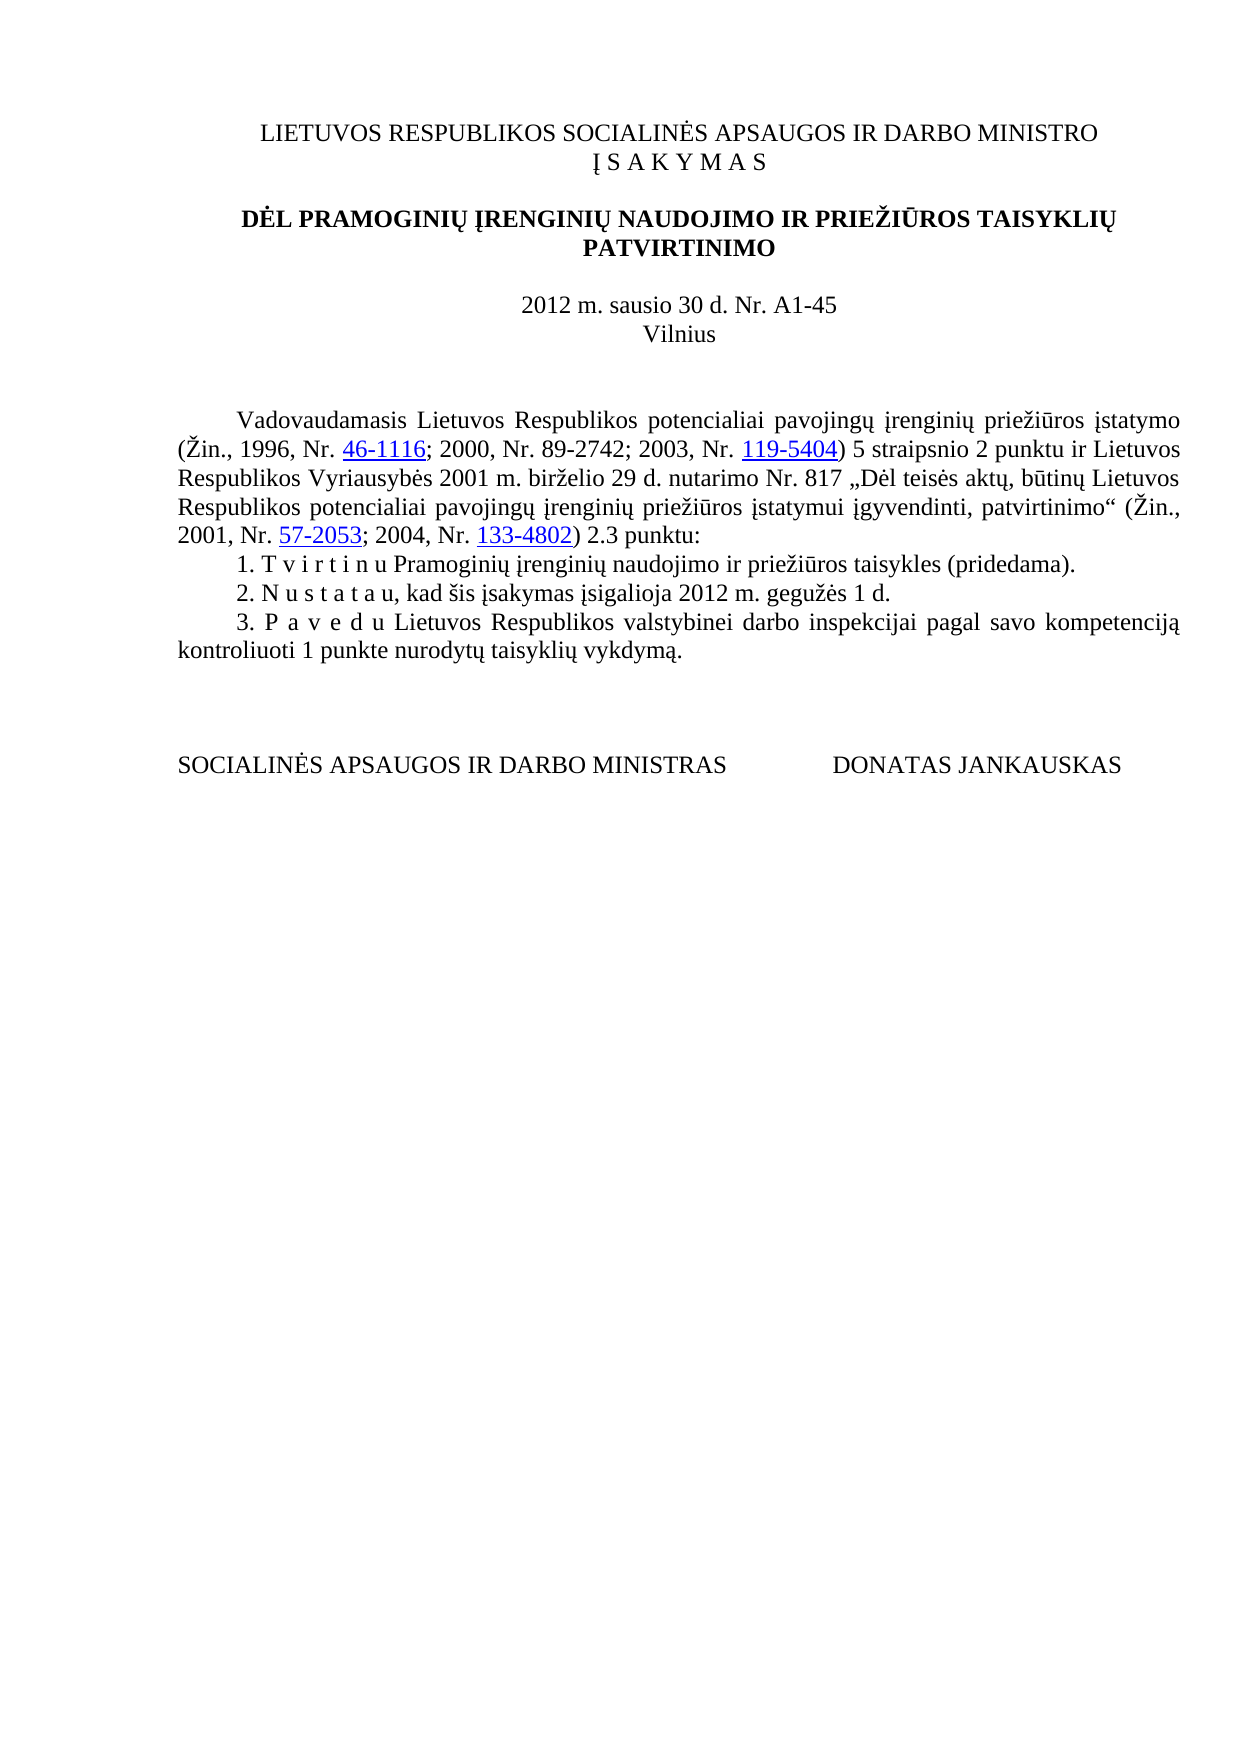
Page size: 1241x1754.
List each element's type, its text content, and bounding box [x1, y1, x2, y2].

text LIETUVOS RESPUBLIKOS SOCIALINĖS APSAUGOS IR DARBO MINISTRO [177, 118, 1181, 147]
text Socialinės apsaugos ir darbo ministras Donatas Jankauskas [177, 751, 1181, 779]
text Į S A K Y M A S [177, 147, 1181, 176]
text DĖL pramoginių įrenginių NAUDOJIMO IR PRIEŽIŪROS TAISYKLIŲ PATVIRTINIMO [177, 204, 1181, 262]
text 2012 m. sausio 30 d. Nr. A1-45 [177, 291, 1181, 319]
text Vadovaudamasis Lietuvos Respublikos potencialiai pavojingų įrenginių priežiūros įstatymo (Žin., 1996, Nr. ; 2000, Nr. 89-2742; 2003, Nr. ) 5 straipsnio 2 punktu ir Lietuvos Respublikos Vyriausybės 2001 m. birželio 29 d. nutarimo Nr. 817 „Dėl teisės aktų, būtinų Lietuvos Respublikos potencialiai pavojingų įrenginių priežiūros įstatymui įgyvendinti, patvirtinimo“ (Žin., 2001, Nr. ; 2004, Nr. ) 2.3 punktu: [177, 406, 1181, 549]
text 2. N u s t a t a u, kad šis įsakymas įsigalioja 2012 m. gegužės 1 d. [177, 578, 1181, 607]
text 3. P a v e d u Lietuvos Respublikos valstybinei darbo inspekcijai pagal savo kompetenciją kontroliuoti 1 punkte nurodytų taisyklių vykdymą. [177, 607, 1181, 664]
text 1. T v i r t i n u Pramoginių įrenginių naudojimo ir priežiūros taisykles (pridedama). [177, 549, 1181, 578]
text Vilnius [177, 319, 1181, 348]
